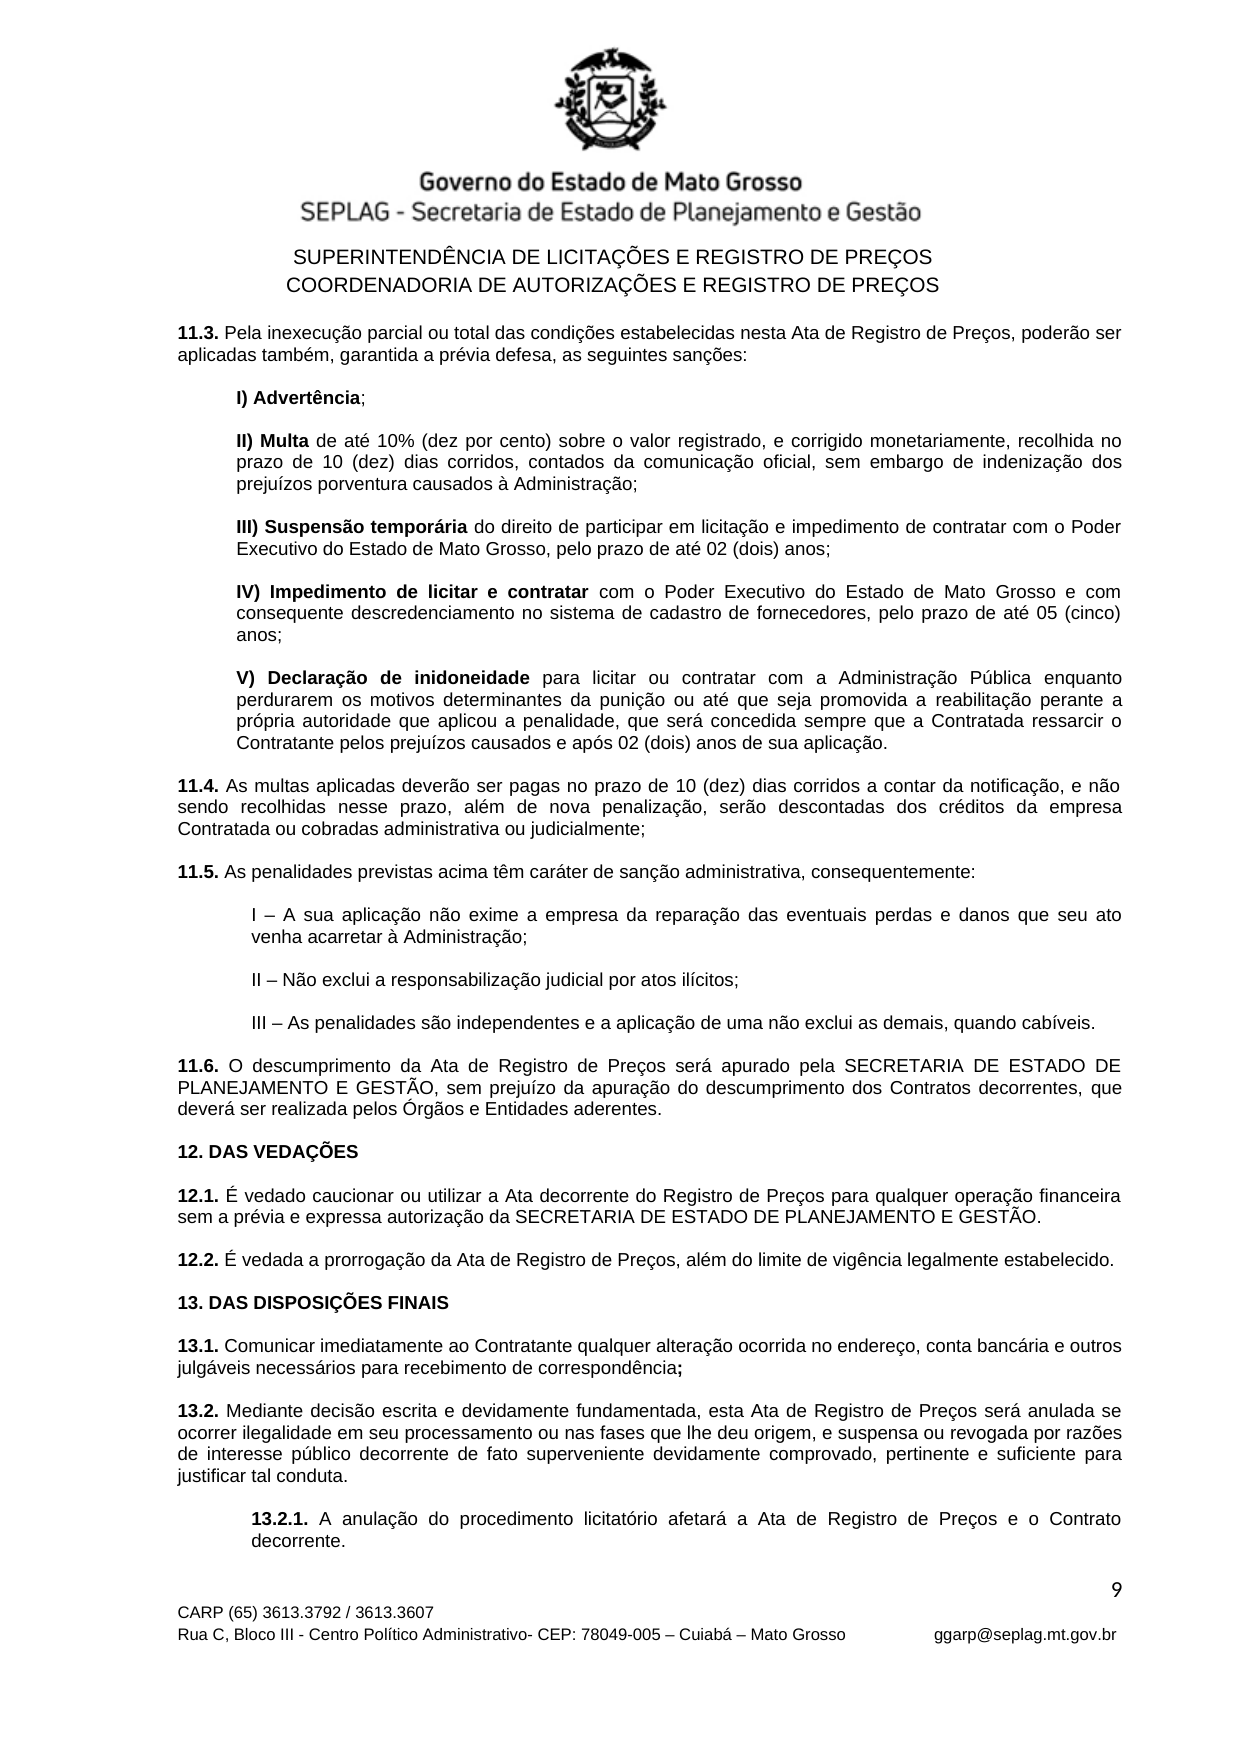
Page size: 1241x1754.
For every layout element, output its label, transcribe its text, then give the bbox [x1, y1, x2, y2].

text III) Suspensão temporária do direito de participar em licitação e impedimento de contratar com o Poder Executivo do Estado de Mato Grosso, pelo prazo de até 02 (dois) anos; [236, 516, 1122, 559]
text 11.3. Pela inexecução parcial ou total das condições estabelecidas nesta Ata de Registro de Preços, poderão ser aplicadas também, garantida a prévia defesa, as seguintes sanções: [177, 322, 1122, 365]
text 12. DAS VEDAÇÕES [177, 1141, 1122, 1163]
text III – As penalidades são independentes e a aplicação de uma não exclui as demais, quando cabíveis. [251, 1012, 1122, 1033]
text II – Não exclui a responsabilização judicial por atos ilícitos; [251, 969, 1122, 990]
text I) Advertência; [236, 387, 1122, 408]
text 12.2. É vedada a prorrogação da Ata de Registro de Preços, além do limite de vigência legalmente estabelecido. [177, 1249, 1122, 1271]
text V) Declaração de inidoneidade para licitar ou contratar com a Administração Pública enquanto perdurarem os motivos determinantes da punição ou até que seja promovida a reabilitação perante a própria autoridade que aplicou a penalidade, que será concedida sempre que a Contratada ressarcir o Contratante pelos prejuízos causados e após 02 (dois) anos de sua aplicação. [236, 667, 1122, 753]
text 13.1. Comunicar imediatamente ao Contratante qualquer alteração ocorrida no endereço, conta bancária e outros julgáveis necessários para recebimento de correspondência; [177, 1335, 1122, 1378]
text 11.6. O descumprimento da Ata de Registro de Preços será apurado pela SECRETARIA DE ESTADO DE PLANEJAMENTO E GESTÃO, sem prejuízo da apuração do descumprimento dos Contratos decorrentes, que deverá ser realizada pelos Órgãos e Entidades aderentes. [177, 1055, 1122, 1120]
text II) Multa de até 10% (dez por cento) sobre o valor registrado, e corrigido monetariamente, recolhida no prazo de 10 (dez) dias corridos, contados da comunicação oficial, sem embargo de indenização dos prejuízos porventura causados à Administração; [236, 430, 1122, 494]
text I – A sua aplicação não exime a empresa da reparação das eventuais perdas e danos que seu ato venha acarretar à Administração; [251, 904, 1122, 947]
text 13. DAS DISPOSIÇÕES FINAIS [177, 1292, 1122, 1314]
text 11.4. As multas aplicadas deverão ser pagas no prazo de 10 (dez) dias corridos a contar da notificação, e não sendo recolhidas nesse prazo, além de nova penalização, serão descontadas dos créditos da empresa Contratada ou cobradas administrativa ou judicialmente; [177, 775, 1122, 839]
text 13.2.1. A anulação do procedimento licitatório afetará a Ata de Registro de Preços e o Contrato decorrente. [251, 1508, 1122, 1551]
picture [282, 29, 944, 231]
text 12.1. É vedado caucionar ou utilizar a Ata decorrente do Registro de Preços para qualquer operação financeira sem a prévia e expressa autorização da SECRETARIA DE ESTADO DE PLANEJAMENTO E GESTÃO. [177, 1184, 1122, 1227]
text IV) Impedimento de licitar e contratar com o Poder Executivo do Estado de Mato Grosso e com consequente descredenciamento no sistema de cadastro de fornecedores, pelo prazo de até 05 (cinco) anos; [236, 581, 1122, 645]
text 11.5. As penalidades previstas acima têm caráter de sanção administrativa, consequentemente: [177, 861, 1122, 882]
text 13.2. Mediante decisão escrita e devidamente fundamentada, esta Ata de Registro de Preços será anulada se ocorrer ilegalidade em seu processamento ou nas fases que lhe deu origem, e suspensa ou revogada por razões de interesse público decorrente de fato superveniente devidamente comprovado, pertinente e suficiente para justificar tal conduta. [177, 1400, 1122, 1486]
